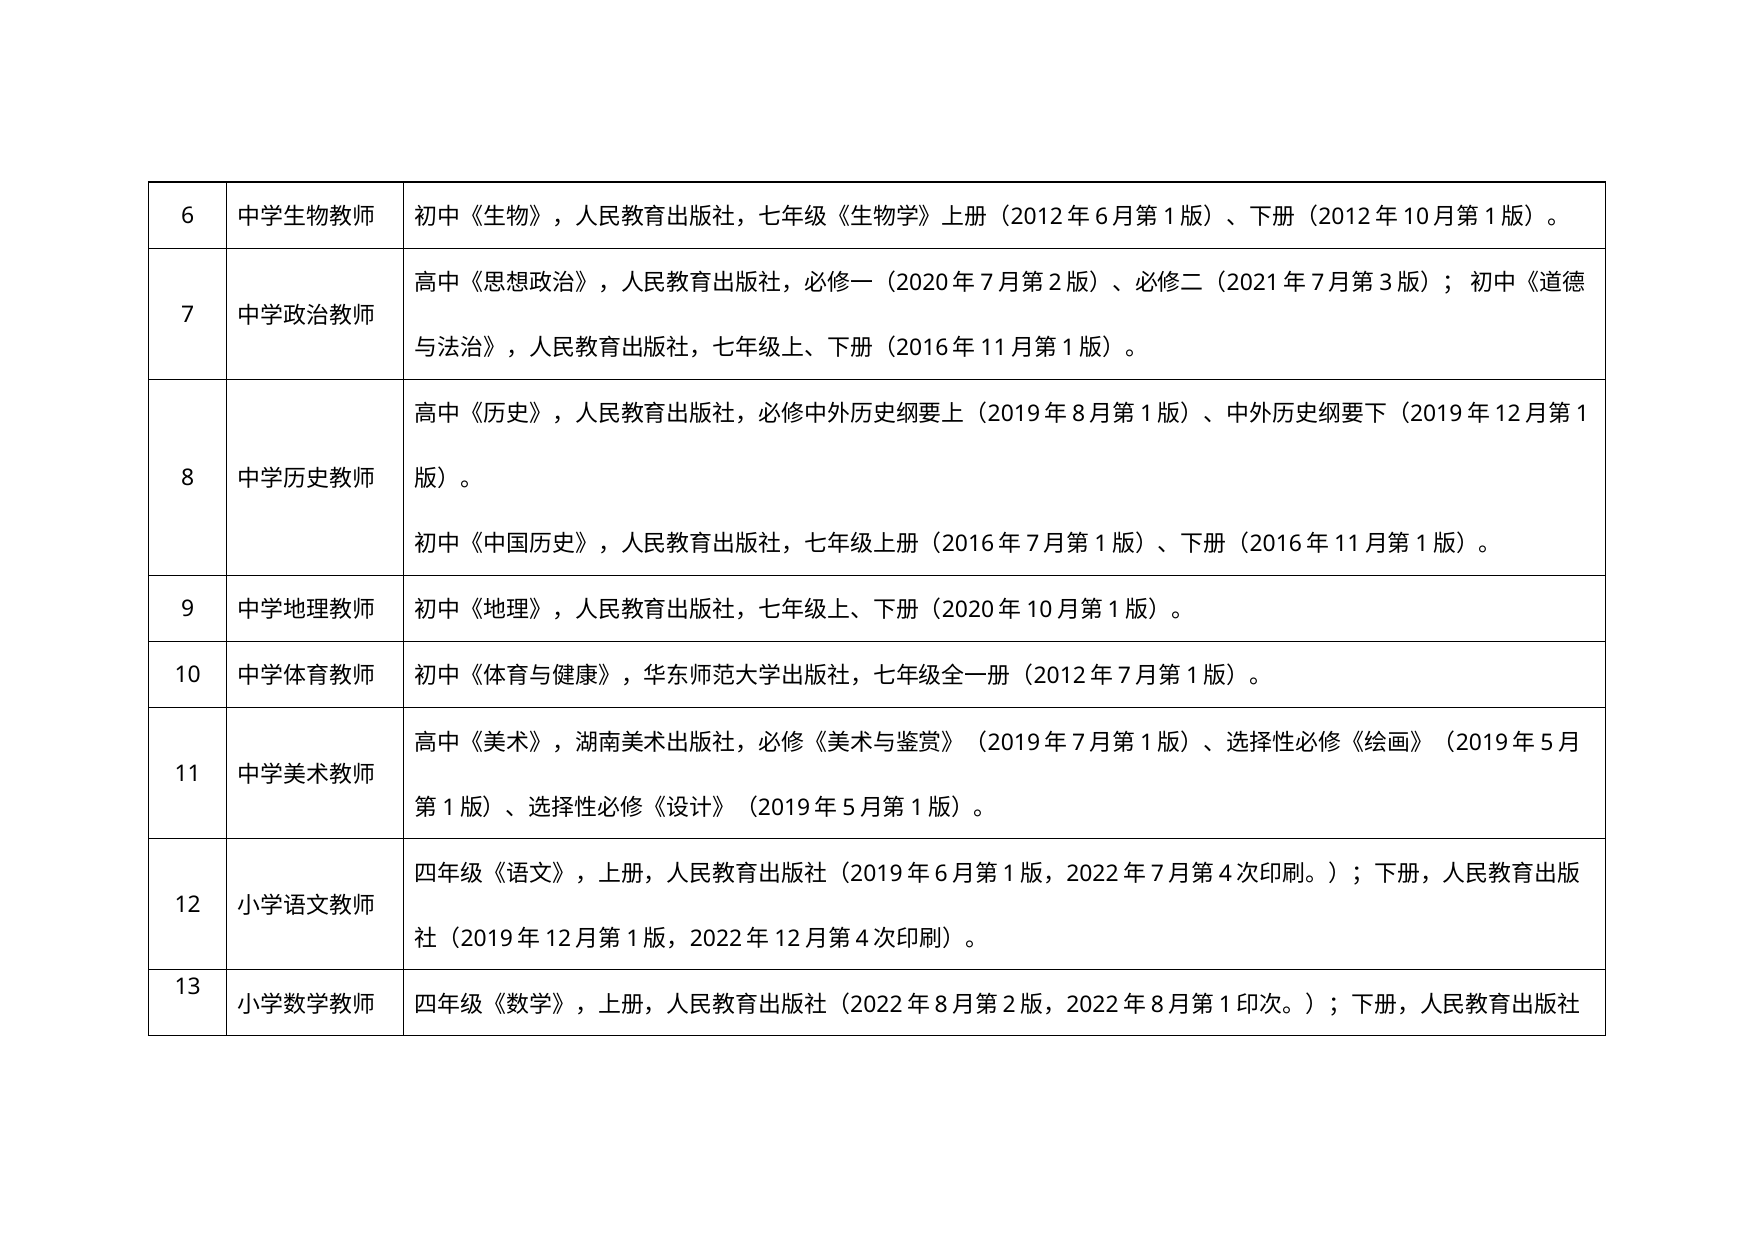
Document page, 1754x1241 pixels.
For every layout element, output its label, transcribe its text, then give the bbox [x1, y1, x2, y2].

table_cell 高中《美术》，湖南美术出版社，必修《美术与鉴赏》（2019年7月第1版）、选择性必修《绘画》（2019年5月第1版）、选择性必修《设计》（2019年5月第1版）。 [404, 708, 1605, 838]
table_cell 中学历史教师 [227, 380, 403, 574]
table_cell 中学政治教师 [227, 249, 403, 378]
table_cell 初中《体育与健康》，华东师范大学出版社，七年级全一册（2012年7月第1版）。 [404, 642, 1605, 707]
table_cell 初中《地理》，人民教育出版社，七年级上、下册（2020年10月第1版）。 [404, 576, 1605, 641]
table_cell 高中《历史》，人民教育出版社，必修中外历史纲要上（2019年8月第1版）、中外历史纲要下（2019年12月第1版）。 初中《中国历史》，人民教育出版社，七年级上册（2016年7月第1版）、下册（2016年11月第1版）。 [404, 380, 1605, 574]
table_cell 高中《思想政治》，人民教育出版社，必修一（2020年7月第2版）、必修二（2021年7月第3版）； 初中《道德与法治》，人民教育出版社，七年级上、下册（2016年11月第1版）。 [404, 249, 1605, 378]
table_cell 11 [149, 708, 226, 838]
table_cell 中学体育教师 [227, 642, 403, 707]
table_cell 10 [149, 642, 226, 707]
table_cell 12 [149, 839, 226, 969]
table_cell 中学地理教师 [227, 576, 403, 641]
table_cell 中学生物教师 [227, 183, 403, 247]
table_cell 8 [149, 380, 226, 574]
table_cell 四年级《语文》，上册，人民教育出版社（2019年6月第1版，2022年7月第4次印刷。）；下册，人民教育出版社（2019年12月第1版，2022年12月第4次印刷）。 [404, 839, 1605, 969]
table_cell 小学语文教师 [227, 839, 403, 969]
table_cell 中学美术教师 [227, 708, 403, 838]
table_cell 初中《生物》，人民教育出版社，七年级《生物学》上册（2012年6月第1版）、下册（2012年10月第1版）。 [404, 183, 1605, 247]
table_cell 小学数学教师 [227, 970, 403, 1035]
table_cell 7 [149, 249, 226, 378]
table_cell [404, 970, 1605, 1035]
table_cell 9 [149, 576, 226, 641]
table_cell 13 [149, 970, 226, 1035]
table_cell 6 [149, 183, 226, 247]
